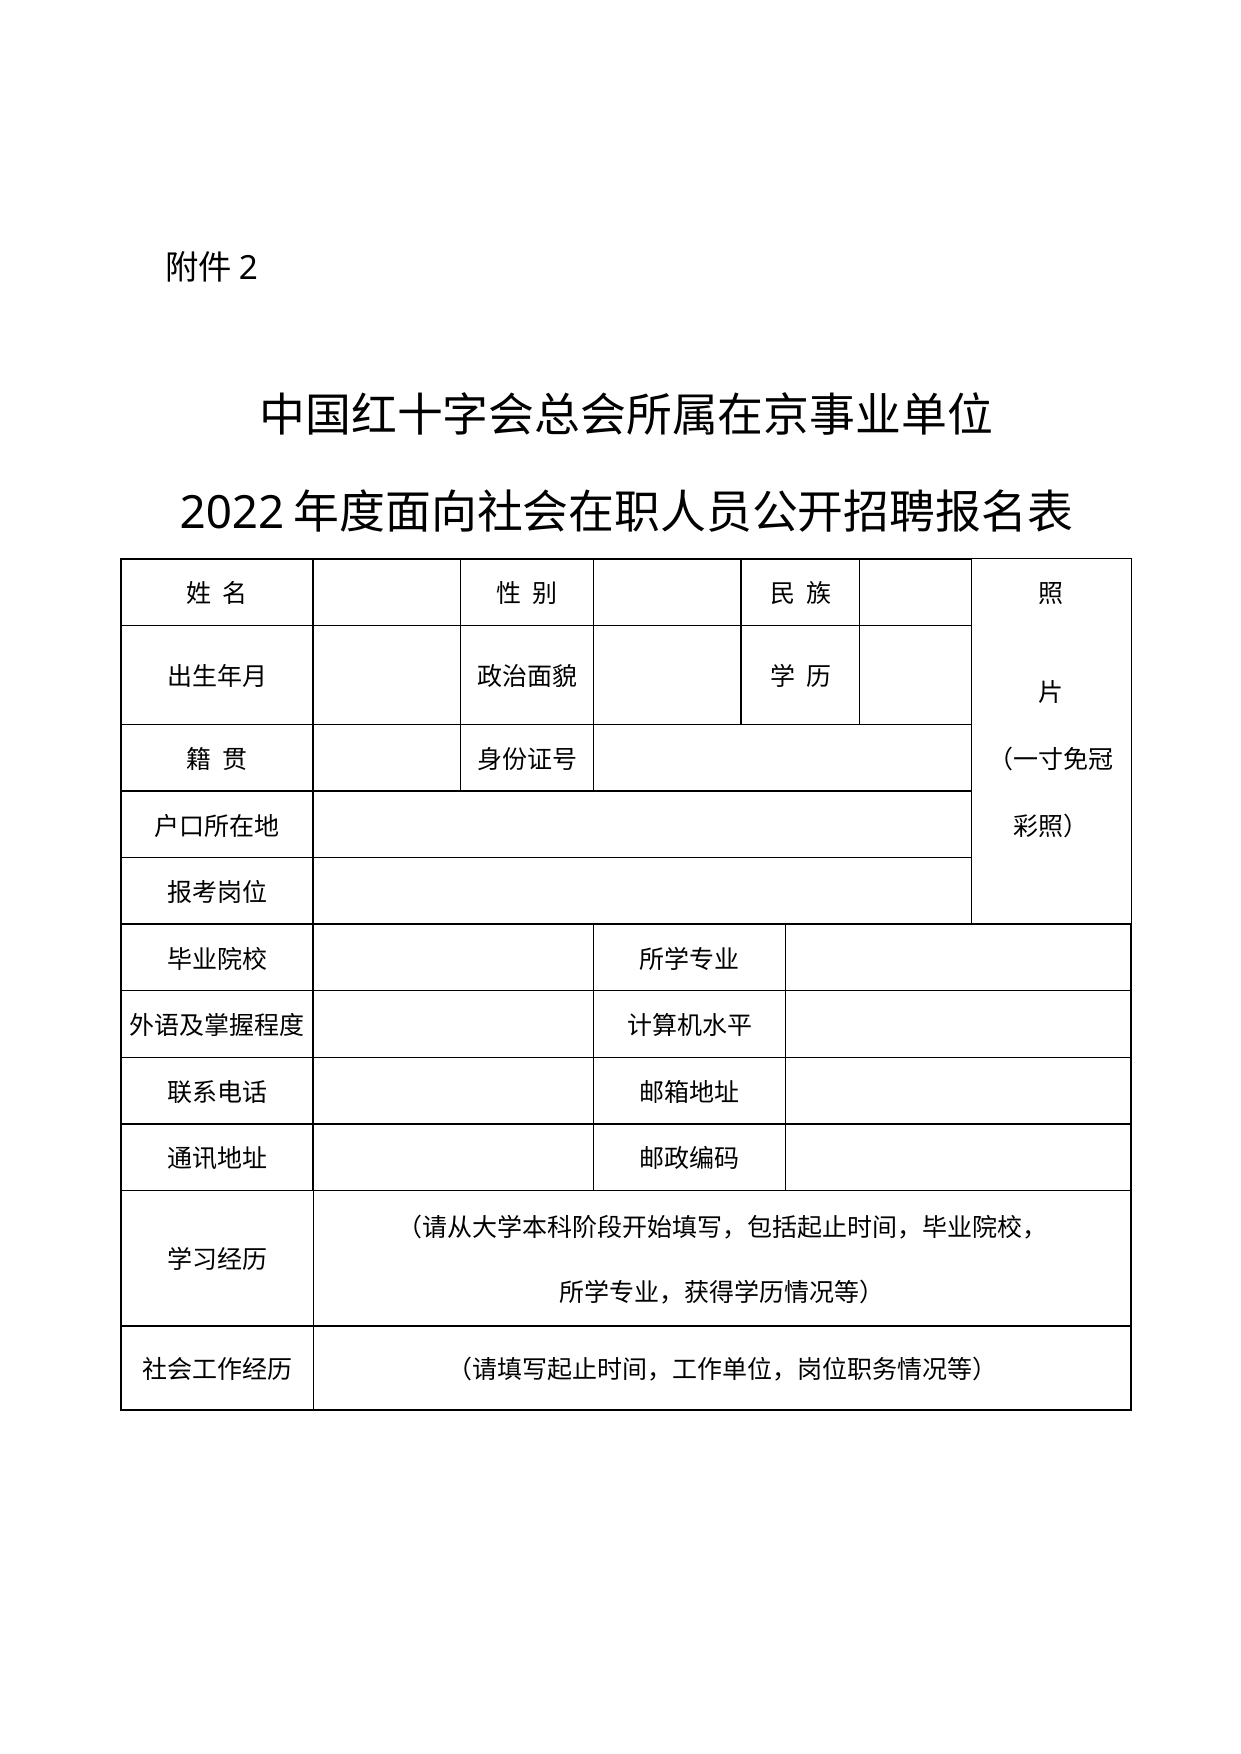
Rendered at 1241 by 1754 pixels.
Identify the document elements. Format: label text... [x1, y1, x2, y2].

table_cell [314, 725, 460, 790]
table_cell 计算机水平 [594, 991, 785, 1056]
table_cell [972, 857, 1131, 923]
table_header [860, 560, 971, 624]
table_header [314, 560, 460, 624]
table_cell 片 [972, 625, 1131, 723]
table_cell 学 历 [742, 626, 859, 723]
table_cell [314, 858, 971, 923]
table_cell （请从大学本科阶段开始填写，包括起止时间，毕业院校， 所学专业，获得学历情况等） [314, 1191, 1130, 1325]
table_cell [314, 991, 593, 1056]
table_cell 所学专业 [594, 925, 785, 990]
table_cell [314, 925, 593, 990]
table_cell 邮政编码 [594, 1125, 785, 1189]
table_cell [594, 626, 740, 723]
table_cell [314, 626, 460, 723]
table_cell [860, 626, 971, 723]
table_cell 户口所在地 [122, 792, 312, 857]
table_cell 彩照） [972, 790, 1131, 857]
table_cell [314, 1058, 593, 1123]
table_cell 联系电话 [122, 1058, 312, 1123]
table_cell 政治面貌 [461, 626, 593, 723]
table_header 民 族 [742, 560, 859, 624]
text 附件2 [165, 233, 1087, 298]
table_cell 邮箱地址 [594, 1058, 785, 1123]
table_cell 学习经历 [122, 1191, 313, 1325]
table_cell （一寸免冠 [972, 724, 1131, 790]
table_cell 报考岗位 [122, 858, 312, 923]
table_cell 社会工作经历 [122, 1327, 313, 1409]
table_cell [786, 991, 1130, 1056]
table_cell [314, 792, 971, 857]
table_cell [314, 1125, 593, 1189]
table_cell 外语及掌握程度 [122, 991, 312, 1056]
table_cell 身份证号 [461, 725, 593, 790]
table_header 姓 名 [122, 560, 312, 624]
table_cell [594, 725, 971, 790]
table_header [594, 560, 740, 624]
text 2022年度面向社会在职人员公开招聘报名表 [165, 460, 1087, 558]
text 中国红十字会总会所属在京事业单位 [165, 363, 1087, 460]
table_cell （请填写起止时间，工作单位，岗位职务情况等） [314, 1327, 1130, 1409]
table_header 照 [972, 559, 1131, 624]
table_cell 籍 贯 [122, 725, 312, 790]
table_cell [786, 925, 1130, 990]
table_cell 通讯地址 [122, 1125, 312, 1189]
table_header 性 别 [461, 560, 593, 624]
table_cell [786, 1125, 1130, 1189]
table_cell 毕业院校 [122, 925, 312, 990]
table_cell [786, 1058, 1130, 1123]
table_cell 出生年月 [122, 626, 312, 723]
